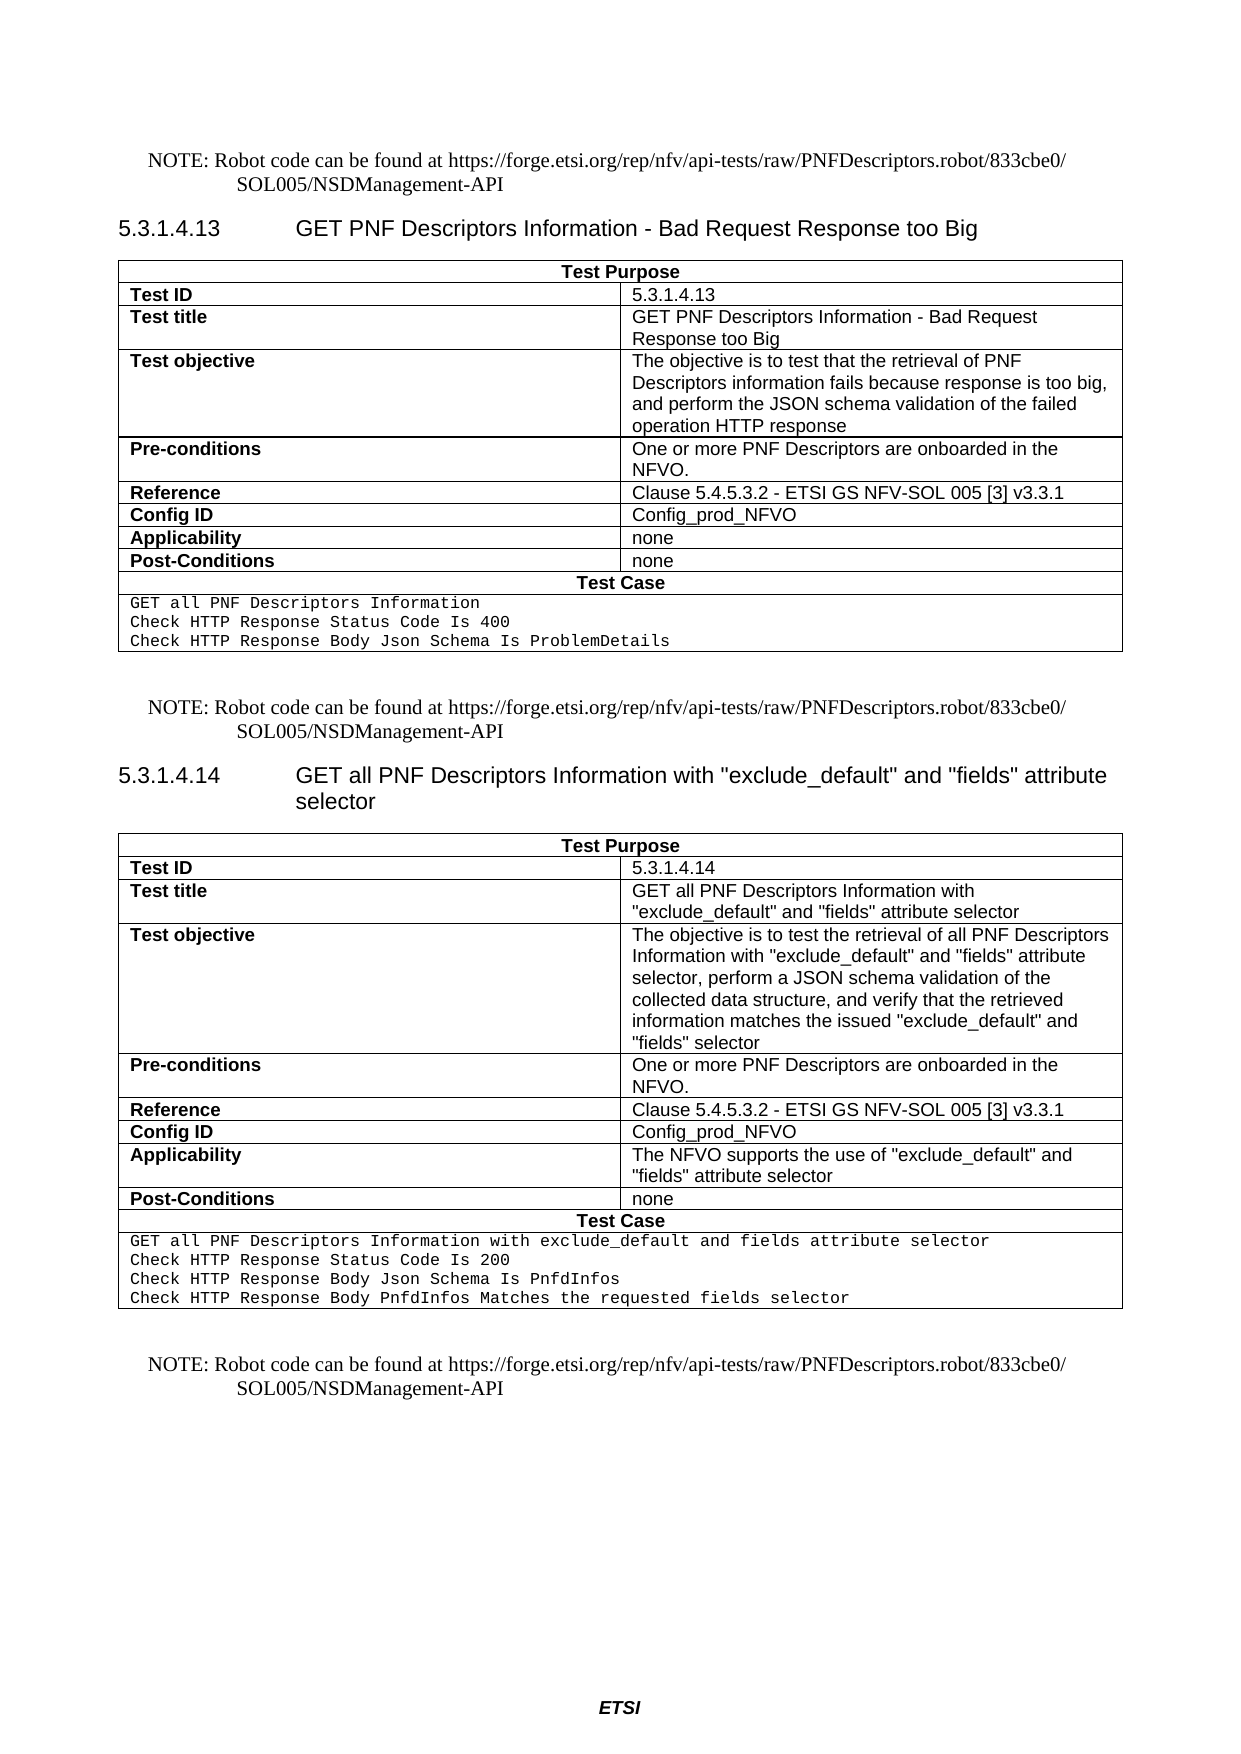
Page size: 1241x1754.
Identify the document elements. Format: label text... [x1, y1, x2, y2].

table_cell Post-Conditions [119, 549, 620, 571]
text NOTE: Robot code can be found at https://forge.etsi.org/rep/nfv/api-tests/raw/PNFDescriptors.robot/833cbe0/SOL005/NSDManagement-API [148, 1352, 1122, 1400]
table_cell Test ID [119, 857, 620, 878]
table_cell GET PNF Descriptors Information - Bad Request Response too Big [621, 306, 1122, 349]
table_cell none [621, 549, 1122, 571]
table_cell Post-Conditions [119, 1188, 620, 1209]
table_cell Clause 5.4.5.3.2 - ETSI GS NFV-SOL 005 [3] v3.3.1 [621, 1098, 1122, 1120]
table_cell Test Case [119, 572, 1122, 593]
table_cell GET all PNF Descriptors Information Check HTTP Response Status Code Is 400 Check HTTP Response Body Json Schema Is ProblemDetails [119, 595, 1122, 651]
table_cell GET all PNF Descriptors Information with exclude_default and fields attribute selector Check HTTP Response Status Code Is 200 Check HTTP Response Body Json Schema Is PnfdInfos Check HTTP Response Body PnfdInfos Matches the requested fields selector [119, 1233, 1122, 1308]
subtitle 5.3.1.4.13 GET PNF Descriptors Information - Bad Request Response too Big [118, 214, 1122, 241]
table_cell Applicability [119, 1144, 620, 1187]
table_cell Reference [119, 482, 620, 503]
table_cell Test ID [119, 283, 620, 305]
table_cell Config ID [119, 1121, 620, 1142]
table_cell Test title [119, 880, 620, 923]
table_cell The objective is to test that the retrieval of PNF Descriptors information fails because response is too big, and perform the JSON schema validation of the failed operation HTTP response [621, 350, 1122, 436]
table_header Test Purpose [119, 834, 1122, 856]
table_header Test Purpose [119, 261, 1122, 282]
table_cell Applicability [119, 527, 620, 548]
table_cell GET all PNF Descriptors Information with "exclude_default" and "fields" attribute selector [621, 880, 1122, 923]
text NOTE: Robot code can be found at https://forge.etsi.org/rep/nfv/api-tests/raw/PNFDescriptors.robot/833cbe0/SOL005/NSDManagement-API [148, 695, 1122, 743]
table_cell Config ID [119, 504, 620, 526]
table_cell The NFVO supports the use of "exclude_default" and "fields" attribute selector [621, 1144, 1122, 1187]
table_cell Clause 5.4.5.3.2 - ETSI GS NFV-SOL 005 [3] v3.3.1 [621, 482, 1122, 503]
table_cell none [621, 527, 1122, 548]
table_cell One or more PNF Descriptors are onboarded in the NFVO. [621, 1054, 1122, 1097]
table_cell Pre-conditions [119, 438, 620, 481]
subtitle 5.3.1.4.14 GET all PNF Descriptors Information with "exclude_default" and "fields" attribute selector [118, 762, 1122, 814]
table_cell Pre-conditions [119, 1054, 620, 1097]
table_cell Test objective [119, 350, 620, 436]
table_cell Config_prod_NFVO [621, 504, 1122, 526]
table_cell The objective is to test the retrieval of all PNF Descriptors Information with "exclude_default" and "fields" attribute selector, perform a JSON schema validation of the collected data structure, and verify that the retrieved information matches the issued "exclude_default" and "fields" selector [621, 924, 1122, 1053]
table_cell One or more PNF Descriptors are onboarded in the NFVO. [621, 438, 1122, 481]
table_cell 5.3.1.4.14 [621, 857, 1122, 878]
table_cell Test title [119, 306, 620, 349]
table_cell 5.3.1.4.13 [621, 283, 1122, 305]
table_cell Test Case [119, 1210, 1122, 1232]
text NOTE: Robot code can be found at https://forge.etsi.org/rep/nfv/api-tests/raw/PNFDescriptors.robot/833cbe0/SOL005/NSDManagement-API [148, 148, 1122, 196]
table_cell Test objective [119, 924, 620, 1053]
table_cell none [621, 1188, 1122, 1209]
table_cell Config_prod_NFVO [621, 1121, 1122, 1142]
table_cell Reference [119, 1098, 620, 1120]
